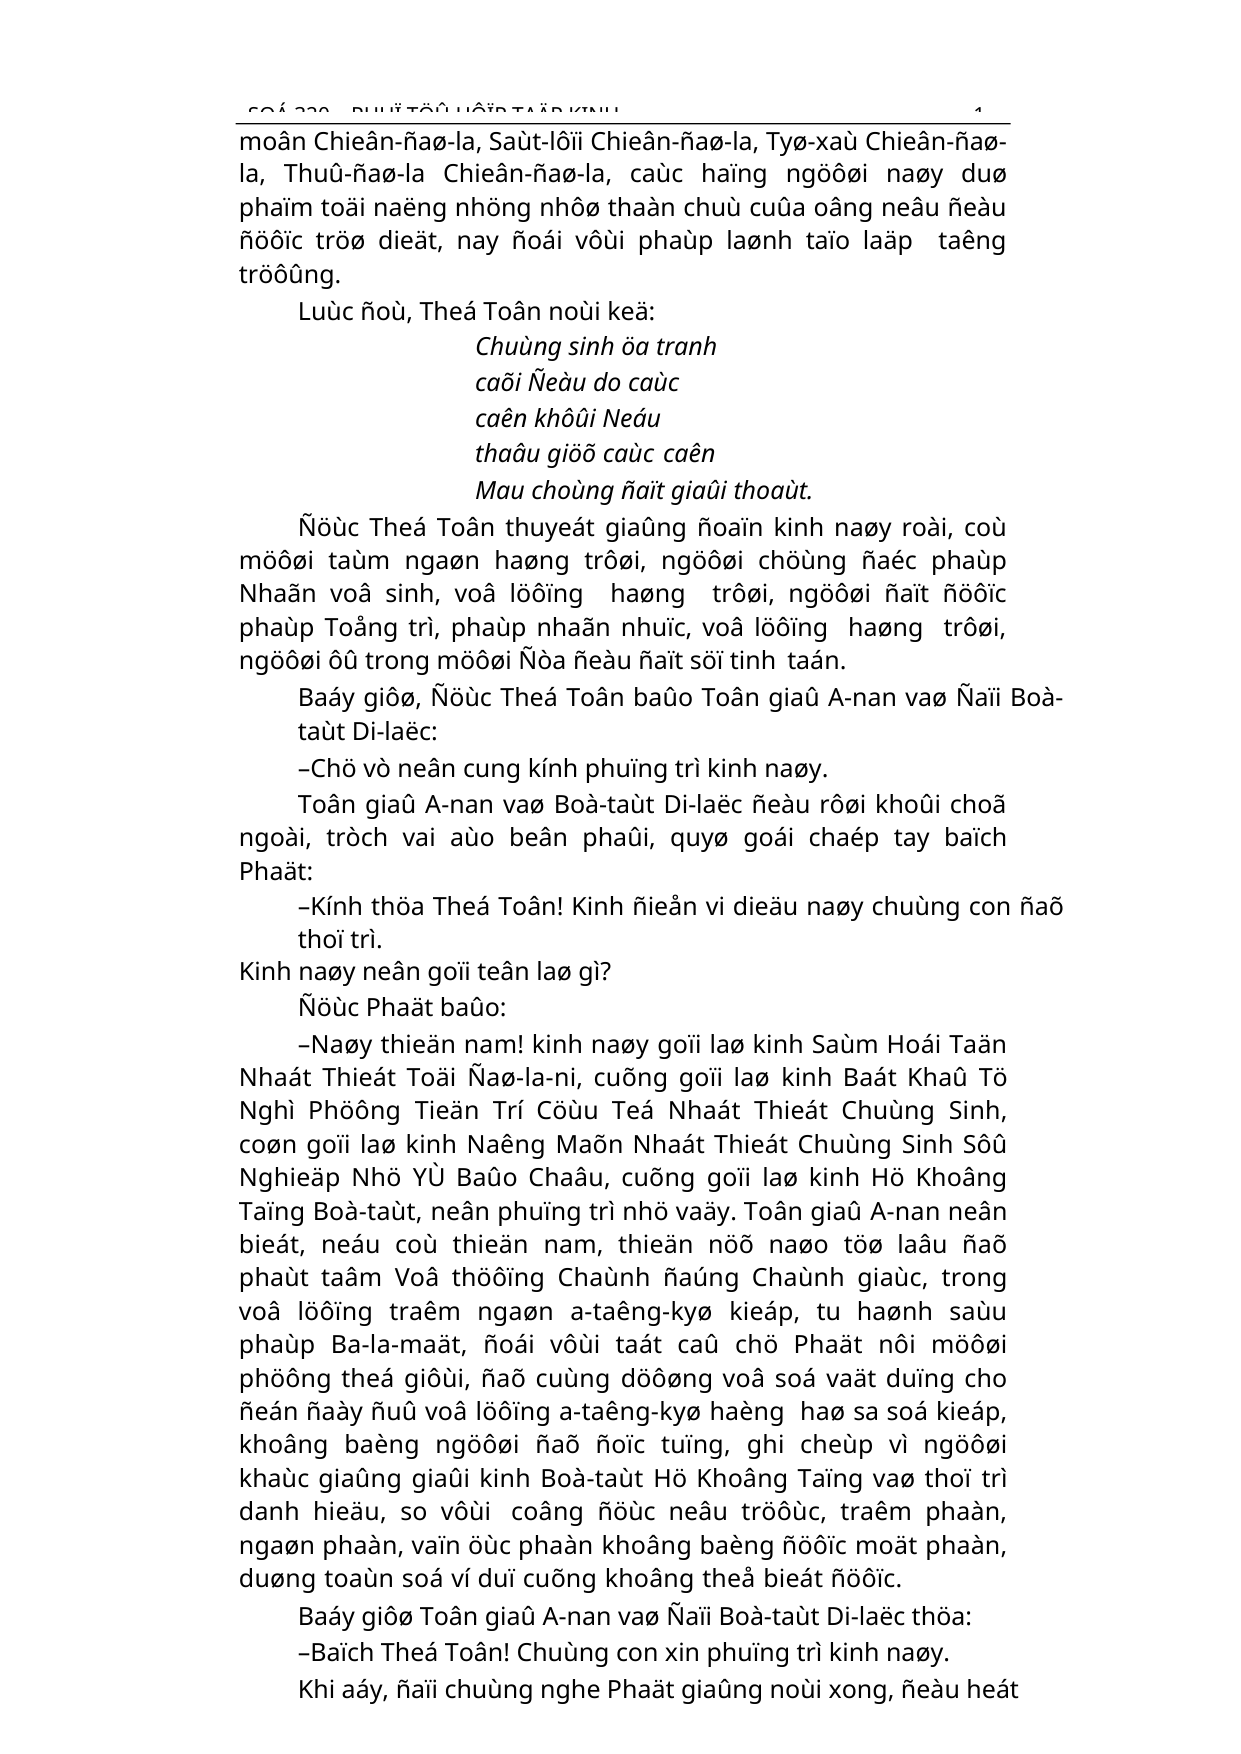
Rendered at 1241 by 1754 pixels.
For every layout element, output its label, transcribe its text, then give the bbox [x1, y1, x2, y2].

text –Chö vò neân cung kính phuïng trì kinh naøy. [298, 750, 1065, 784]
text –Baïch Theá Toân! Chuùng con xin phuïng trì kinh naøy. [298, 1635, 1065, 1669]
text Kinh naøy neân goïi teân laø gì? [239, 954, 1065, 987]
text Ñöùc Theá Toân thuyeát giaûng ñoaïn kinh naøy roài, coù möôøi taùm ngaøn haøng trôøi, ngöôøi chöùng ñaéc phaùp Nhaãn voâ sinh, voâ löôïng haøng trôøi, ngöôøi ñaït ñöôïc phaùp Toång trì, phaùp nhaãn nhuïc, voâ löôïng haøng trôøi, ngöôøi ôû trong möôøi Ñòa ñeàu ñaït söï tinh taán. [239, 509, 1008, 677]
text –Naøy thieän nam! kinh naøy goïi laø kinh Saùm Hoái Taän Nhaát Thieát Toäi Ñaø-la-ni, cuõng goïi laø kinh Baát Khaû Tö Nghì Phöông Tieän Trí Cöùu Teá Nhaát Thieát Chuùng Sinh, coøn goïi laø kinh Naêng Maõn Nhaát Thieát Chuùng Sinh Sôû Nghieäp Nhö YÙ Baûo Chaâu, cuõng goïi laø kinh Hö Khoâng Taïng Boà-taùt, neân phuïng trì nhö vaäy. Toân giaû A-nan neân bieát, neáu coù thieän nam, thieän nöõ naøo töø laâu ñaõ phaùt taâm Voâ thöôïng Chaùnh ñaúng Chaùnh giaùc, trong voâ löôïng traêm ngaøn a-taêng-kyø kieáp, tu haønh saùu phaùp Ba-la-maät, ñoái vôùi taát caû chö Phaät nôi möôøi phöông theá giôùi, ñaõ cuùng döôøng voâ soá vaät duïng cho ñeán ñaày ñuû voâ löôïng a-taêng-kyø haèng haø sa soá kieáp, khoâng baèng ngöôøi ñaõ ñoïc tuïng, ghi cheùp vì ngöôøi khaùc giaûng giaûi kinh Boà-taùt Hö Khoâng Taïng vaø thoï trì danh hieäu, so vôùi coâng ñöùc neâu tröôùc, traêm phaàn, ngaøn phaàn, vaïn öùc phaàn khoâng baèng ñöôïc moät phaàn, duøng toaùn soá ví duï cuõng khoâng theå bieát ñöôïc. [239, 1027, 1007, 1595]
text Luùc ñoù, Theá Toân noùi keä: [298, 293, 1065, 327]
text Mau choùng ñaït giaûi thoaùt. [475, 472, 1065, 506]
text Chuùng sinh öa tranh caõi Ñeàu do caùc caên khôûi Neáu thaâu giöõ caùc caên [475, 329, 727, 470]
text Baáy giôø Toân giaû A-nan vaø Ñaïi Boà-taùt Di-laëc thöa: [298, 1598, 1065, 1632]
text Ñöùc Phaät baûo: [298, 989, 1065, 1023]
text –Kính thöa Theá Toân! Kinh ñieån vi dieäu naøy chuùng con ñaõ thoï trì. [298, 889, 1065, 954]
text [298, 1672, 1065, 1706]
text Baáy giôø, Ñöùc Theá Toân baûo Toân giaû A-nan vaø Ñaïi Boà-taùt Di-laëc: [298, 679, 1065, 748]
text moân Chieân-ñaø-la, Saùt-lôïi Chieân-ñaø-la, Tyø-xaù Chieân-ñaø-la, Thuû-ñaø-la Chieân-ñaø-la, caùc haïng ngöôøi naøy duø phaïm toäi naëng nhöng nhôø thaàn chuù cuûa oâng neâu ñeàu ñöôïc tröø dieät, nay ñoái vôùi phaùp laønh taïo laäp taêng tröôûng. [239, 123, 1008, 291]
text Toân giaû A-nan vaø Boà-taùt Di-laëc ñeàu rôøi khoûi choã ngoài, tròch vai aùo beân phaûi, quyø goái chaép tay baïch Phaät: [239, 787, 1008, 887]
